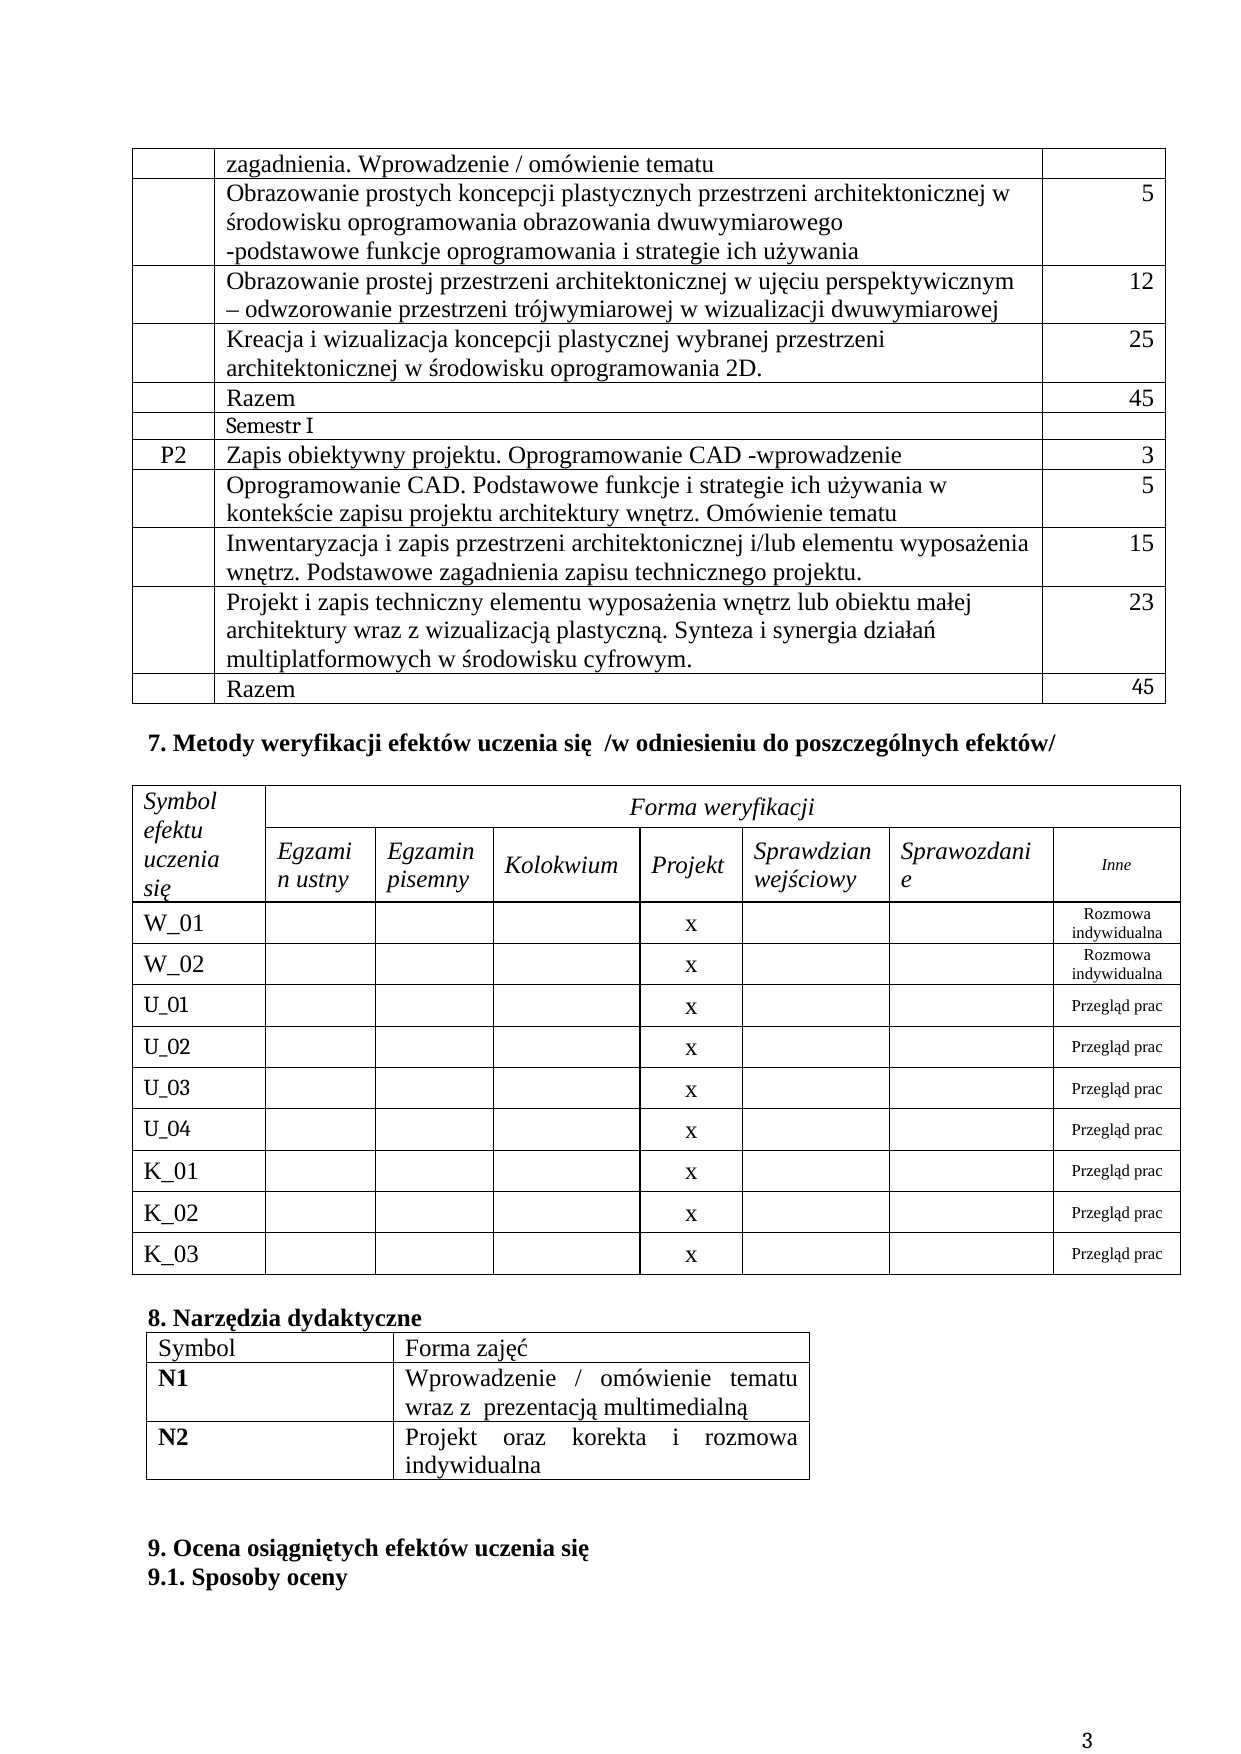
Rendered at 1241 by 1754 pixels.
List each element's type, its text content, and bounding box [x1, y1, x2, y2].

table_cell [743, 903, 889, 943]
table_cell x [641, 1027, 742, 1067]
table_cell 5 [1043, 179, 1165, 265]
table_cell [890, 1068, 1053, 1108]
text 7. Metody weryfikacji efektów uczenia się /w odniesieniu do poszczególnych efektów/ [148, 728, 1093, 757]
table_cell Przegląd prac [1054, 985, 1180, 1026]
table_cell [743, 1192, 889, 1232]
table_cell [494, 1027, 639, 1067]
table_cell Projekt oraz korekta i rozmowa indywidualna [394, 1422, 809, 1479]
table_cell K_01 [133, 1151, 265, 1191]
table_cell [890, 903, 1053, 943]
table_cell 15 [1043, 528, 1165, 586]
table_cell [743, 1027, 889, 1067]
table_cell x [641, 1233, 742, 1274]
table_cell W_01 [133, 903, 265, 943]
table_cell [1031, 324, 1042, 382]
table_cell [890, 944, 1053, 984]
table_cell Przegląd prac [1054, 1233, 1180, 1274]
table_cell [376, 1027, 493, 1067]
table_header Forma weryfikacji [266, 786, 1180, 827]
table_cell x [641, 1192, 742, 1232]
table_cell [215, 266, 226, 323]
table_cell [376, 1151, 493, 1191]
table_cell W_02 [133, 944, 265, 984]
table_cell [376, 903, 493, 943]
table_cell U_01 [133, 985, 265, 1026]
table_cell Przegląd prac [1054, 1027, 1180, 1067]
table_cell K_03 [133, 1233, 265, 1274]
table_cell Egzamin ustny [266, 828, 375, 901]
table_cell [743, 1233, 889, 1274]
table_cell [1043, 413, 1165, 439]
table_cell [743, 1109, 889, 1149]
table_cell [376, 1068, 493, 1108]
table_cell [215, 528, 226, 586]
table_cell Sprawdzian wejściowy [743, 828, 889, 901]
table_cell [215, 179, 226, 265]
table_cell x [641, 1068, 742, 1108]
table_cell K_02 [133, 1192, 265, 1232]
table_cell Przegląd prac [1054, 1192, 1180, 1232]
table_cell [133, 470, 214, 527]
table_cell [890, 1192, 1053, 1232]
text 9. Ocena osiągniętych efektów uczenia się [148, 1533, 1093, 1562]
table_cell [133, 587, 214, 673]
table_cell [376, 944, 493, 984]
table_cell x [641, 944, 742, 984]
table_cell [743, 985, 889, 1026]
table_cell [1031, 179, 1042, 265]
table_cell x [641, 985, 742, 1026]
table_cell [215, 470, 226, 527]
table_cell [890, 1109, 1053, 1149]
table_cell Rozmowa indywidualna [1054, 903, 1180, 943]
table_cell [133, 528, 214, 586]
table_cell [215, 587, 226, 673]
table_header Forma zajęć [394, 1333, 809, 1362]
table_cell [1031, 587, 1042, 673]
table_cell N2 [147, 1422, 393, 1479]
table_cell [890, 985, 1053, 1026]
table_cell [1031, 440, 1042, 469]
table_cell Wprowadzenie / omówienie tematu wraz z prezentacją multimedialną [394, 1363, 809, 1421]
table_cell [494, 1151, 639, 1191]
table_header Symbol [147, 1333, 393, 1362]
table_cell x [641, 1109, 742, 1149]
table_cell 25 [1043, 324, 1165, 382]
table_cell [494, 1068, 639, 1108]
table_cell [133, 179, 214, 265]
table_cell [266, 1027, 375, 1067]
table_cell [133, 324, 214, 382]
table_cell [494, 903, 639, 943]
table_cell x [641, 1151, 742, 1191]
table_cell Egzamin pisemny [376, 828, 493, 901]
table_cell 3 [1043, 440, 1165, 469]
table_cell [133, 674, 214, 703]
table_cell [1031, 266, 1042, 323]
table_cell [266, 1233, 375, 1274]
table_cell [494, 1109, 639, 1149]
table_cell Rozmowa indywidualna [1054, 944, 1180, 984]
table_cell Przegląd prac [1054, 1068, 1180, 1108]
table_cell Sprawozdanie [890, 828, 1053, 901]
table_cell [890, 1233, 1053, 1274]
table_cell [494, 985, 639, 1026]
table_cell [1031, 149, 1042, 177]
table_cell x [641, 903, 742, 943]
table_cell [376, 985, 493, 1026]
table_cell U_02 [133, 1027, 265, 1067]
table_cell [266, 1192, 375, 1232]
table_cell P1 [133, 149, 214, 177]
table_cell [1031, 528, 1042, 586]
table_cell [376, 1109, 493, 1149]
table_cell 45 [1043, 674, 1165, 703]
table_cell Kolokwium [494, 828, 639, 901]
table_cell P2 [133, 440, 214, 469]
table_cell 3 [1043, 149, 1165, 177]
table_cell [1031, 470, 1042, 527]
table_cell [133, 266, 214, 323]
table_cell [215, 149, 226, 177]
table_cell [494, 1192, 639, 1232]
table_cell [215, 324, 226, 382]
table_cell [494, 944, 639, 984]
table_cell [266, 985, 375, 1026]
table_cell [133, 383, 214, 412]
table_cell [266, 1109, 375, 1149]
table_cell Inne [1054, 828, 1180, 901]
table_cell [266, 1068, 375, 1108]
table_cell [266, 903, 375, 943]
table_cell [266, 944, 375, 984]
text 8. Narzędzia dydaktyczne [148, 1275, 1093, 1332]
table_cell 5 [1043, 470, 1165, 527]
table_cell [890, 1027, 1053, 1067]
text 9.1. Sposoby oceny [148, 1562, 1093, 1590]
table_cell [743, 944, 889, 984]
table_cell [266, 1151, 375, 1191]
table_cell N1 [147, 1363, 393, 1421]
table_cell 23 [1043, 587, 1165, 673]
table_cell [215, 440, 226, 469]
table_cell U_04 [133, 1109, 265, 1149]
table_cell 12 [1043, 266, 1165, 323]
table_cell Projekt [641, 828, 742, 901]
table_cell 45 [1043, 383, 1165, 412]
table_cell [743, 1151, 889, 1191]
table_cell Przegląd prac [1054, 1151, 1180, 1191]
table_cell [494, 1233, 639, 1274]
table_cell [890, 1151, 1053, 1191]
table_cell [743, 1068, 889, 1108]
table_cell U_03 [133, 1068, 265, 1108]
table_cell [376, 1192, 493, 1232]
table_cell [133, 413, 214, 439]
table_cell [376, 1233, 493, 1274]
table_cell Przegląd prac [1054, 1109, 1180, 1149]
